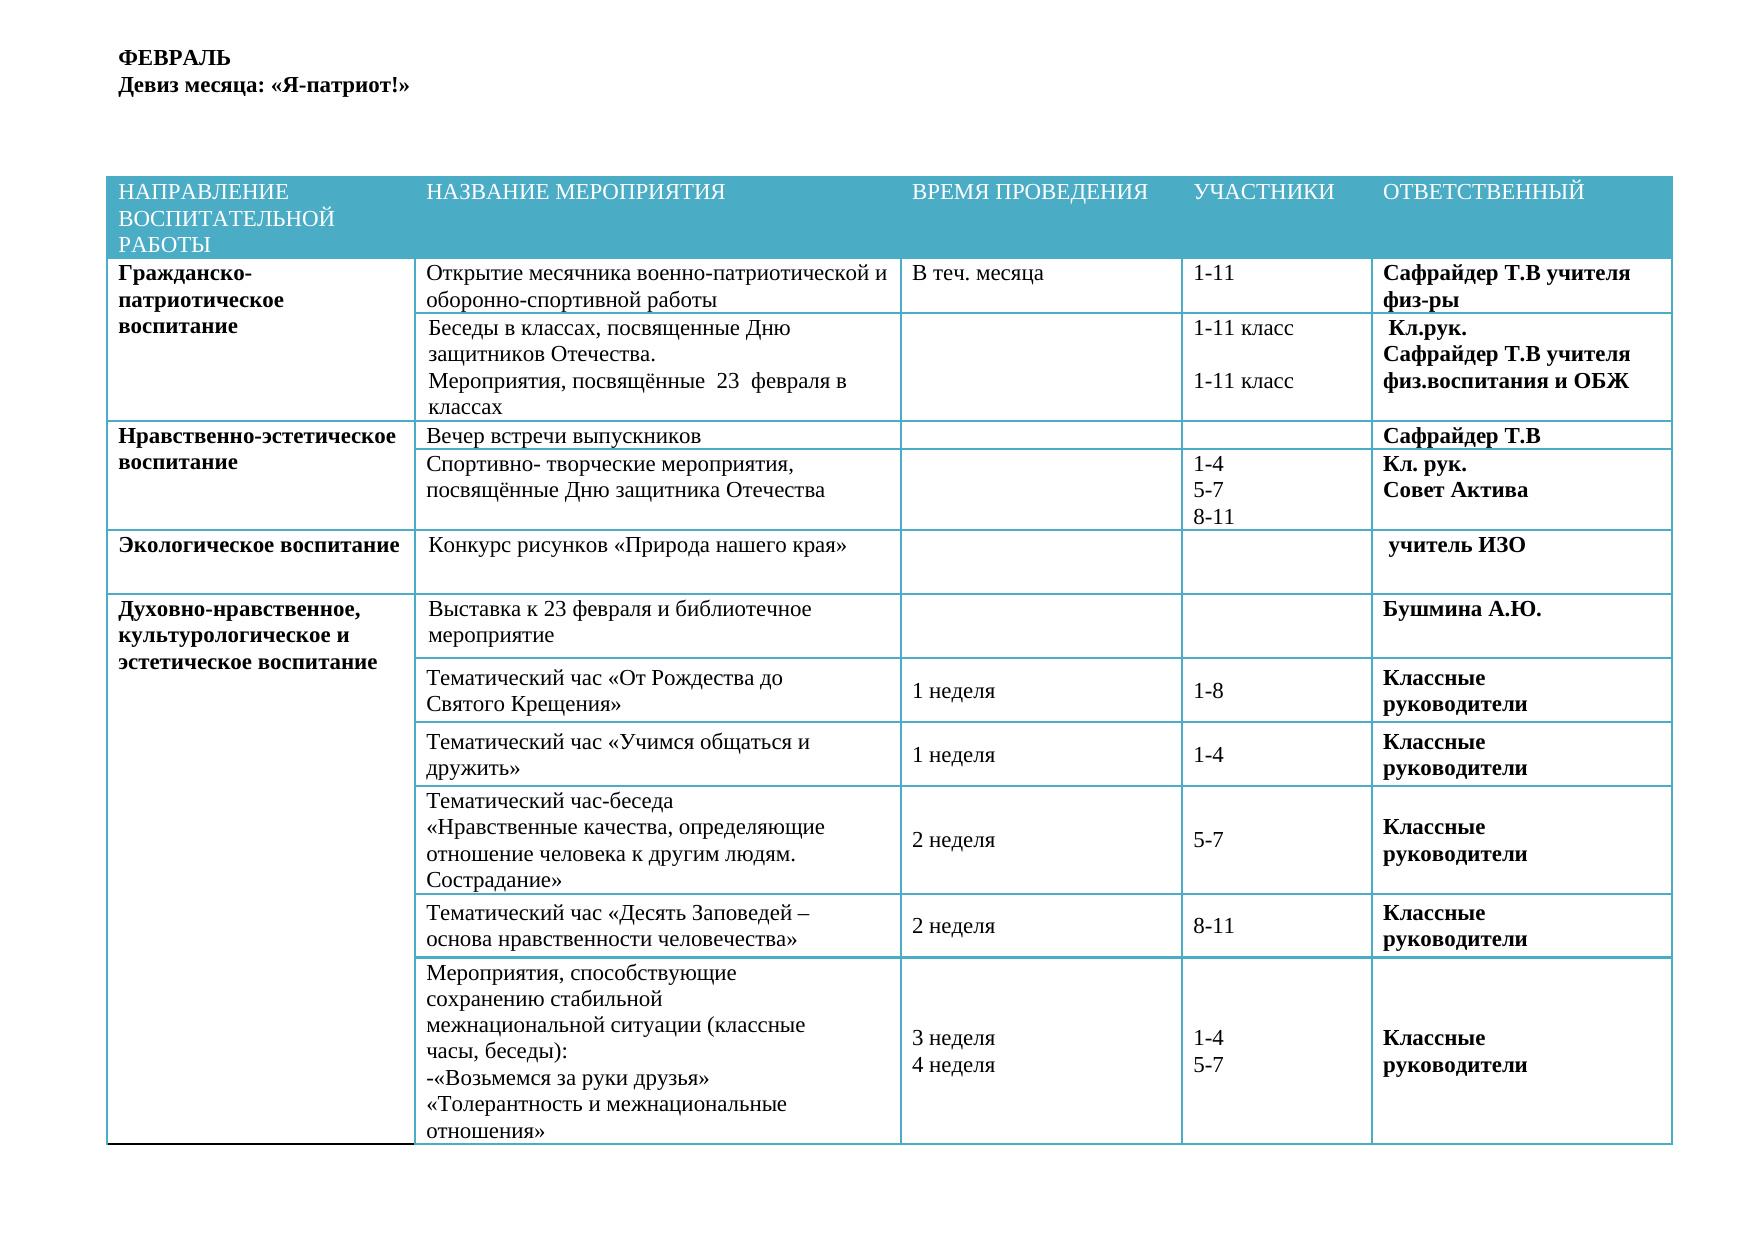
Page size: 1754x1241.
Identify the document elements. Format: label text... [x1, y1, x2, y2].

table_cell [1183, 531, 1371, 593]
table_cell Тематический час «Учимся общаться и дружить» [416, 723, 900, 785]
table_cell 1 неделя [902, 723, 1181, 785]
table_cell Спортивно- творческие мероприятия, посвящённые Дню защитника Отечества [416, 450, 900, 529]
table_cell Классные руководители [1373, 723, 1671, 785]
table_cell 2 неделя [902, 787, 1181, 892]
table_cell Экологическое воспитание [108, 531, 414, 593]
table_cell 2 неделя [902, 895, 1181, 956]
table_cell Конкурс рисунков «Природа нашего края» [416, 531, 900, 593]
table_cell Сафрайдер Т.В [1373, 422, 1671, 448]
table_cell Гражданско-патриотическое воспитание [108, 259, 414, 419]
table_cell Вечер встречи выпускников [416, 422, 900, 448]
table_cell Тематический час «От Рождества до Святого Крещения» [416, 659, 900, 721]
table_cell 1-4 [1183, 723, 1371, 785]
text Девиз месяца: «Я-патриот!» [118, 71, 1636, 97]
table_cell 1 неделя [902, 659, 1181, 721]
table_cell Тематический час «Десять Заповедей – основа нравственности человечества» [416, 895, 900, 956]
table_cell [902, 531, 1181, 593]
table_cell [1183, 422, 1371, 448]
table_header Направление воспитательной работы [108, 178, 414, 257]
table_cell Беседы в классах, посвященные Дню защитников Отечества. Мероприятия, посвящённые 23 февраля в классах [416, 314, 900, 419]
table_cell 8-11 [1183, 895, 1371, 956]
table_cell Классные руководители [1373, 959, 1671, 1143]
table_cell Кл. рук. Совет Актива [1373, 450, 1671, 529]
table_cell Духовно-нравственное, культурологическое и эстетическое воспитание [108, 595, 414, 1143]
text ФЕВРАЛЬ [118, 44, 1636, 71]
table_cell Тематический час-беседа «Нравственные качества, определяющие отношение человека к другим людям. Сострадание» [416, 787, 900, 892]
table_cell Мероприятия, способствующие сохранению стабильной межнациональной ситуации (классные часы, беседы): -«Возьмемся за руки друзья» «Толерантность и межнациональные отношения» [416, 959, 900, 1143]
table_header Ответственный [1373, 178, 1671, 257]
table_cell 1-11 [1183, 259, 1371, 312]
table_cell [902, 595, 1181, 657]
table_cell Нравственно-эстетическое воспитание [108, 422, 414, 529]
table_cell учитель ИЗО [1373, 531, 1671, 593]
table_cell 1-11 класс 1-11 класс [1183, 314, 1371, 419]
table_cell 5-7 [1183, 787, 1371, 892]
table_cell 3 неделя 4 неделя [902, 959, 1181, 1143]
table_cell [902, 314, 1181, 419]
table_header Время проведения [902, 178, 1181, 257]
table_cell [902, 422, 1181, 448]
table_cell 1-4 5-7 [1183, 959, 1371, 1143]
table_cell Бушмина А.Ю. [1373, 595, 1671, 657]
table_header Название мероприятия [416, 178, 900, 257]
table_cell Кл.рук. Сафрайдер Т.В учителя физ.воспитания и ОБЖ [1373, 314, 1671, 419]
table_cell Сафрайдер Т.В учителя физ-ры [1373, 259, 1671, 312]
table_cell Классные руководители [1373, 895, 1671, 956]
table_cell 1-4 5-7 8-11 [1183, 450, 1371, 529]
table_cell Выставка к 23 февраля и библиотечное мероприятие [416, 595, 900, 657]
table_cell [902, 450, 1181, 529]
table_header участники [1183, 178, 1371, 257]
table_cell Классные руководители [1373, 659, 1671, 721]
table_cell Классные руководители [1373, 787, 1671, 892]
table_cell В теч. месяца [902, 259, 1181, 312]
table_cell Открытие месячника военно-патриотической и оборонно-спортивной работы [416, 259, 900, 312]
table_cell [1183, 595, 1371, 657]
table_cell 1-8 [1183, 659, 1371, 721]
